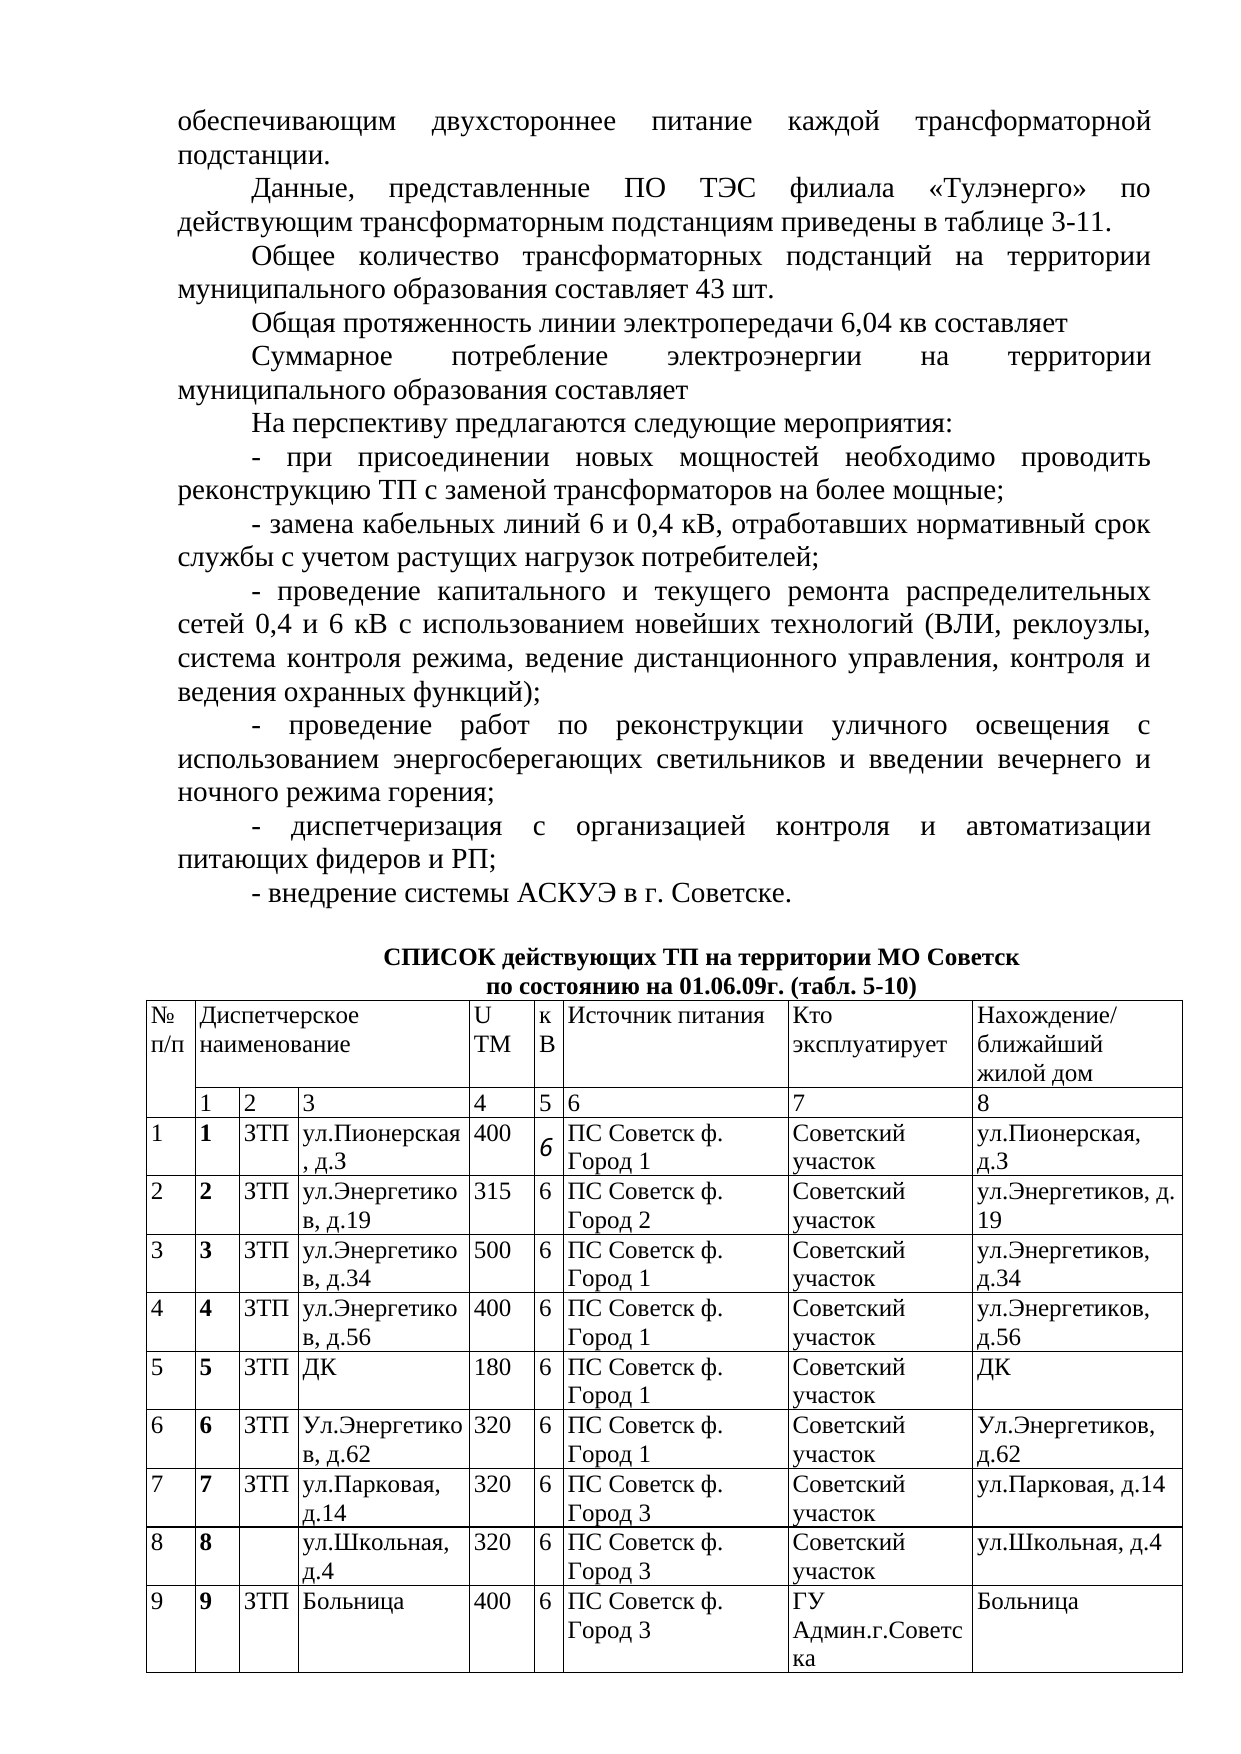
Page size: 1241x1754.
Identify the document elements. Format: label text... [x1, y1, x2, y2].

table_cell ПС Советск ф. Город 1 [564, 1352, 788, 1409]
table_cell 4 [196, 1293, 239, 1351]
table_header U TМ [470, 1001, 534, 1087]
table_cell 7 [789, 1088, 972, 1117]
table_cell 8 [147, 1528, 195, 1585]
table_cell ул.Парковая, д.14 [973, 1469, 1182, 1526]
text Общая протяженность линии электропередачи 6,04 кв составляет [177, 305, 1152, 338]
table_cell ул.Энергетиков, д. 19 [973, 1176, 1182, 1234]
table_cell ПС Советск ф. Город 3 [564, 1528, 788, 1585]
text - диспетчеризация с организацией контроля и автоматизации питающих фидеров и РП; [177, 808, 1152, 875]
text СПИСОК действующих ТП на территории МО Советск [177, 942, 1152, 971]
table_cell 6 [535, 1176, 563, 1234]
text - проведение капитального и текущего ремонта распределительных сетей 0,4 и 6 кВ с использованием новейших технологий (ВЛИ, реклоузлы, система контроля режима, ведение дистанционного управления, контроля и ведения охранных функций); [177, 573, 1152, 707]
table_cell Советский участок [789, 1176, 972, 1234]
table_cell ул.Школьная, д.4 [299, 1528, 469, 1585]
table_cell ЗТП [240, 1352, 298, 1409]
table_cell 180 [470, 1352, 534, 1409]
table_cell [564, 1586, 788, 1672]
table_cell 320 [470, 1469, 534, 1526]
table_cell ЗТП [240, 1176, 298, 1234]
table_cell 6 [535, 1528, 563, 1585]
table_cell 1 [147, 1118, 195, 1175]
table_cell Советский участок [789, 1118, 972, 1175]
table_cell ЗТП [240, 1469, 298, 1526]
table_cell 3 [147, 1235, 195, 1292]
table_cell 3 [196, 1235, 239, 1292]
table_cell 2 [240, 1088, 298, 1117]
text - проведение работ по реконструкции уличного освещения с использованием энергосберегающих светильников и введении вечернего и ночного режима горения; [177, 707, 1152, 808]
table_cell 9 [147, 1586, 195, 1672]
table_cell 400 [470, 1118, 534, 1175]
text Общее количество трансформаторных подстанций на территории муниципального образования составляет 43 шт. [177, 238, 1152, 305]
table_cell 1 [196, 1118, 239, 1175]
table_cell 6 [535, 1352, 563, 1409]
table_cell ул.Энергетиков, д.56 [299, 1293, 469, 1351]
table_header № п/п [147, 1001, 195, 1117]
table_cell ул.Школьная, д.4 [973, 1528, 1182, 1585]
table_cell ГУ Админ.г.Советска [789, 1586, 972, 1672]
table_cell [240, 1528, 298, 1585]
table_header кВ [535, 1001, 563, 1087]
table_cell ПС Советск ф. Город 1 [564, 1118, 788, 1175]
text по состоянию на 01.06.09г. (табл. 5-10) [177, 971, 1152, 999]
table_cell ул.Парковая, д.14 [299, 1469, 469, 1526]
text На перспективу предлагаются следующие мероприятия: [177, 405, 1152, 439]
table_cell ДК [299, 1352, 469, 1409]
table_cell ул.Энергетиков, д.56 [973, 1293, 1182, 1351]
table_cell 6 [535, 1469, 563, 1526]
table_cell 2 [196, 1176, 239, 1234]
table_cell 6 [147, 1410, 195, 1468]
table_cell ЗТП [240, 1586, 298, 1672]
table_cell 6 [535, 1410, 563, 1468]
table_cell 315 [470, 1176, 534, 1234]
table_cell Больница [299, 1586, 469, 1672]
table_cell Советский участок [789, 1469, 972, 1526]
table_cell 2 [147, 1176, 195, 1234]
table_cell Ул.Энергетиков, д.62 [299, 1410, 469, 1468]
text Суммарное потребление электроэнергии на территории муниципального образования составляет [177, 338, 1152, 405]
table_cell ДК [973, 1352, 1182, 1409]
table_cell 9 [196, 1586, 239, 1672]
table_cell 5 [196, 1352, 239, 1409]
table_cell Советский участок [789, 1352, 972, 1409]
table_cell 1 [196, 1088, 239, 1117]
text - внедрение системы АСКУЭ в г. Советске. [177, 875, 1152, 908]
table_cell ул.Пионерская, д.З [973, 1118, 1182, 1175]
table_cell 6 [535, 1235, 563, 1292]
table_cell Советский участок [789, 1235, 972, 1292]
table_cell 3 [299, 1088, 469, 1117]
table_cell ЗТП [240, 1118, 298, 1175]
table_cell 400 [470, 1293, 534, 1351]
table_cell 5 [535, 1088, 563, 1117]
table_header Источник питания [564, 1001, 788, 1087]
table_cell ПС Советск ф. Город 3 [564, 1469, 788, 1526]
table_cell Советский участок [789, 1293, 972, 1351]
table_cell ул.Энергетиков, д.34 [973, 1235, 1182, 1292]
table_cell 4 [470, 1088, 534, 1117]
text - замена кабельных линий 6 и 0,4 кВ, отработавших нормативный срок службы с учетом растущих нагрузок потребителей; [177, 506, 1152, 573]
table_cell 5 [147, 1352, 195, 1409]
table_cell Ул.Энергетиков, д.62 [973, 1410, 1182, 1468]
text - при присоединении новых мощностей необходимо проводить реконструкцию ТП с заменой трансформаторов на более мощные; [177, 439, 1152, 506]
table_cell 6 [535, 1586, 563, 1672]
table_cell 7 [196, 1469, 239, 1526]
table_cell 6 [564, 1088, 788, 1117]
table_cell Советский участок [789, 1528, 972, 1585]
text Данные, представленные ПО ТЭС филиала «Тулэнерго» по действующим трансформаторным подстанциям приведены в таблице 3-11. [177, 171, 1152, 238]
table_cell 6 [535, 1118, 563, 1175]
table_cell Больница [973, 1586, 1182, 1672]
table_cell 4 [147, 1293, 195, 1351]
table_cell 6 [535, 1293, 563, 1351]
table_cell ЗТП [240, 1410, 298, 1468]
table_cell ул.Энергетиков, д.34 [299, 1235, 469, 1292]
table_cell ЗТП [240, 1293, 298, 1351]
table_cell ПС Советск ф. Город 1 [564, 1235, 788, 1292]
table_cell ул.Пионерская, д.З [299, 1118, 469, 1175]
table_cell 400 [470, 1586, 534, 1672]
table_header Диспетчерское наименование [196, 1001, 469, 1087]
table_header Нахождение/ближайший жилой дом [973, 1001, 1182, 1087]
table_cell 6 [196, 1410, 239, 1468]
table_header Кто эксплуатирует [789, 1001, 972, 1087]
table_cell ПС Советск ф. Город 2 [564, 1176, 788, 1234]
table_cell 7 [147, 1469, 195, 1526]
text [177, 103, 1152, 171]
table_cell 320 [470, 1528, 534, 1585]
table_cell 8 [196, 1528, 239, 1585]
table_cell Советский участок [789, 1410, 972, 1468]
table_cell ПС Советск ф. Город 1 [564, 1293, 788, 1351]
table_cell ул.Энергетиков, д.19 [299, 1176, 469, 1234]
table_cell 320 [470, 1410, 534, 1468]
table_cell ЗТП [240, 1235, 298, 1292]
table_cell ПС Советск ф. Город 1 [564, 1410, 788, 1468]
table_cell 8 [973, 1088, 1182, 1117]
table_cell 500 [470, 1235, 534, 1292]
